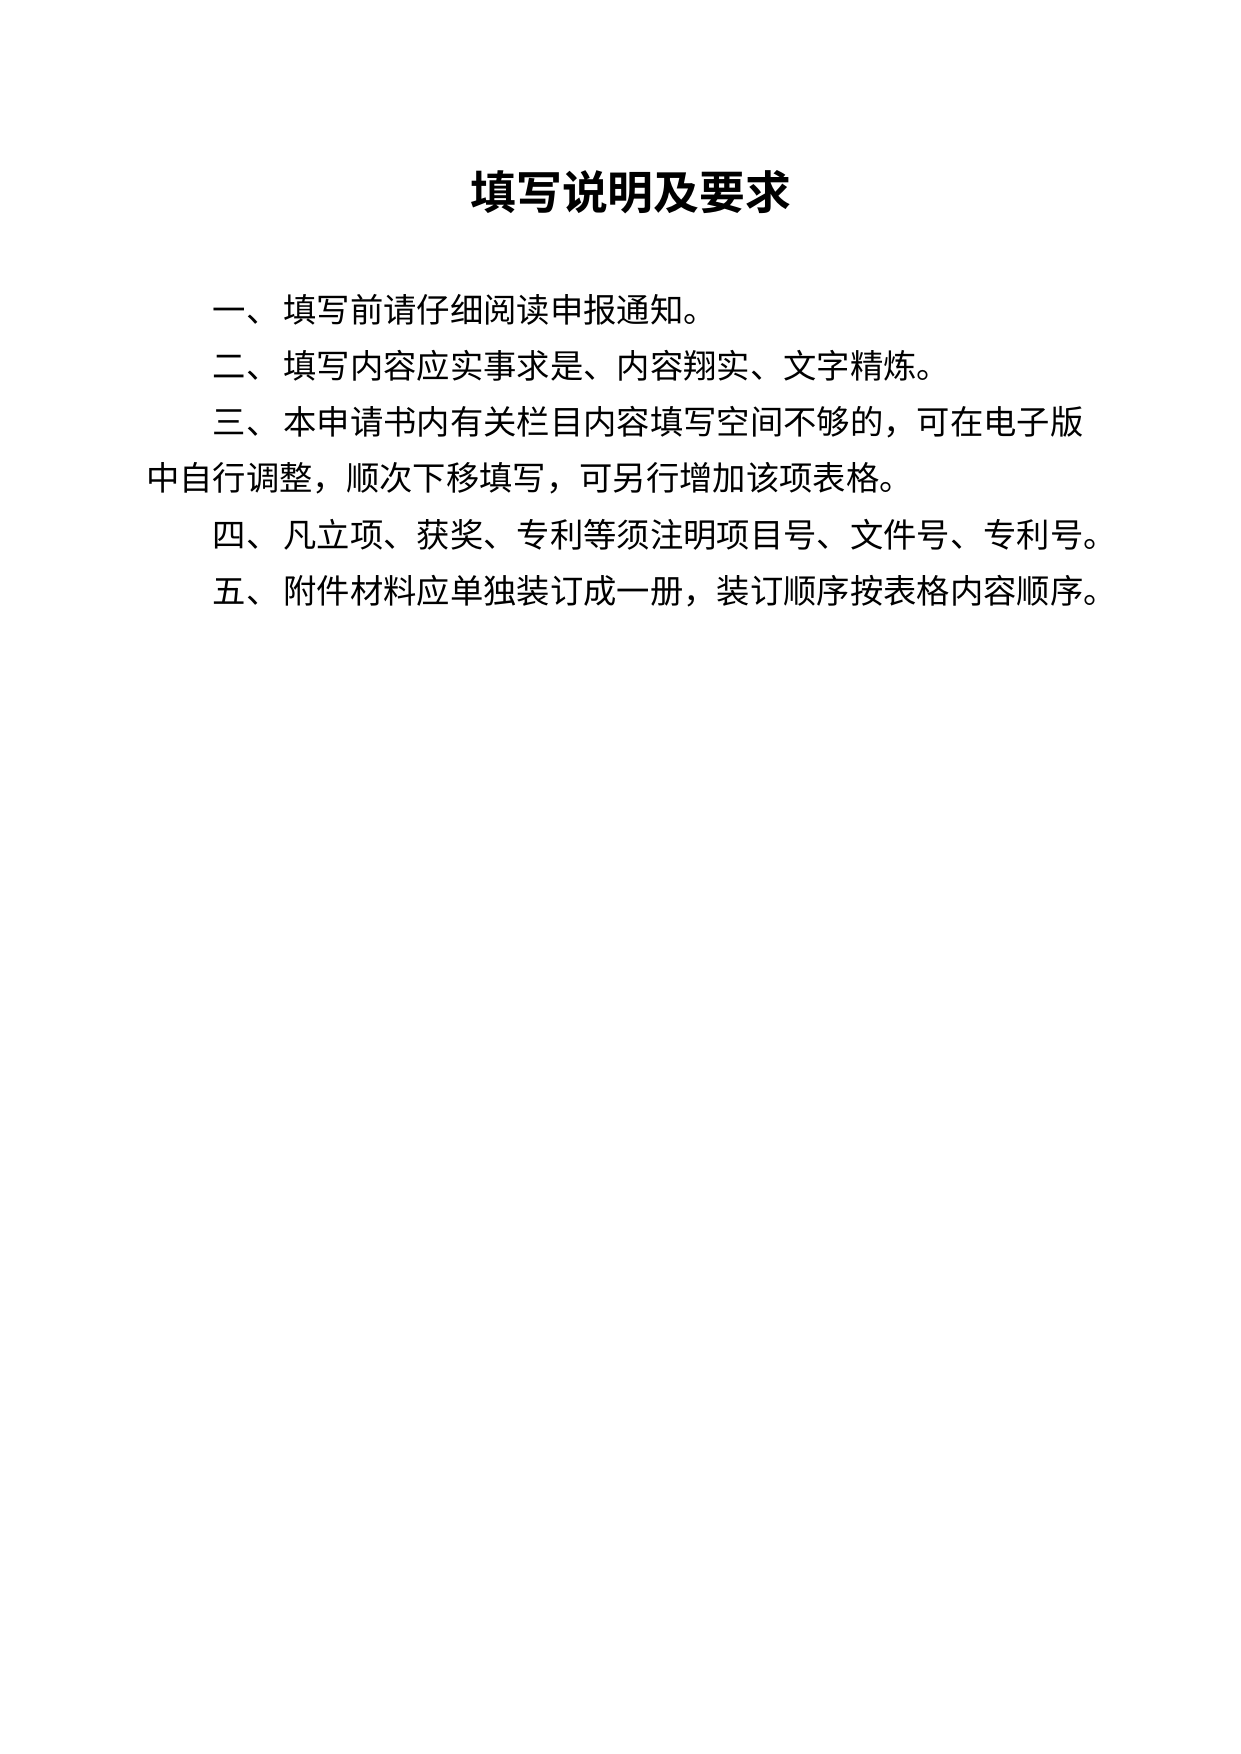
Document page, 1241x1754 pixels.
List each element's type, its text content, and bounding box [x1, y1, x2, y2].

list 本申请书内有关栏目内容填写空间不够的，可在电子版中自行调整，顺次下移填写，可另行增加该项表格。 [146, 389, 1115, 502]
text 填写说明及要求 [146, 164, 1115, 221]
list 填写内容应实事求是、内容翔实、文字精炼。 [146, 333, 1115, 389]
list 填写前请仔细阅读申报通知。 [146, 277, 1115, 333]
list 附件材料应单独装订成一册，装订顺序按表格内容顺序。 [146, 558, 1115, 614]
list 凡立项、获奖、专利等须注明项目号、文件号、专利号。 [146, 502, 1115, 558]
